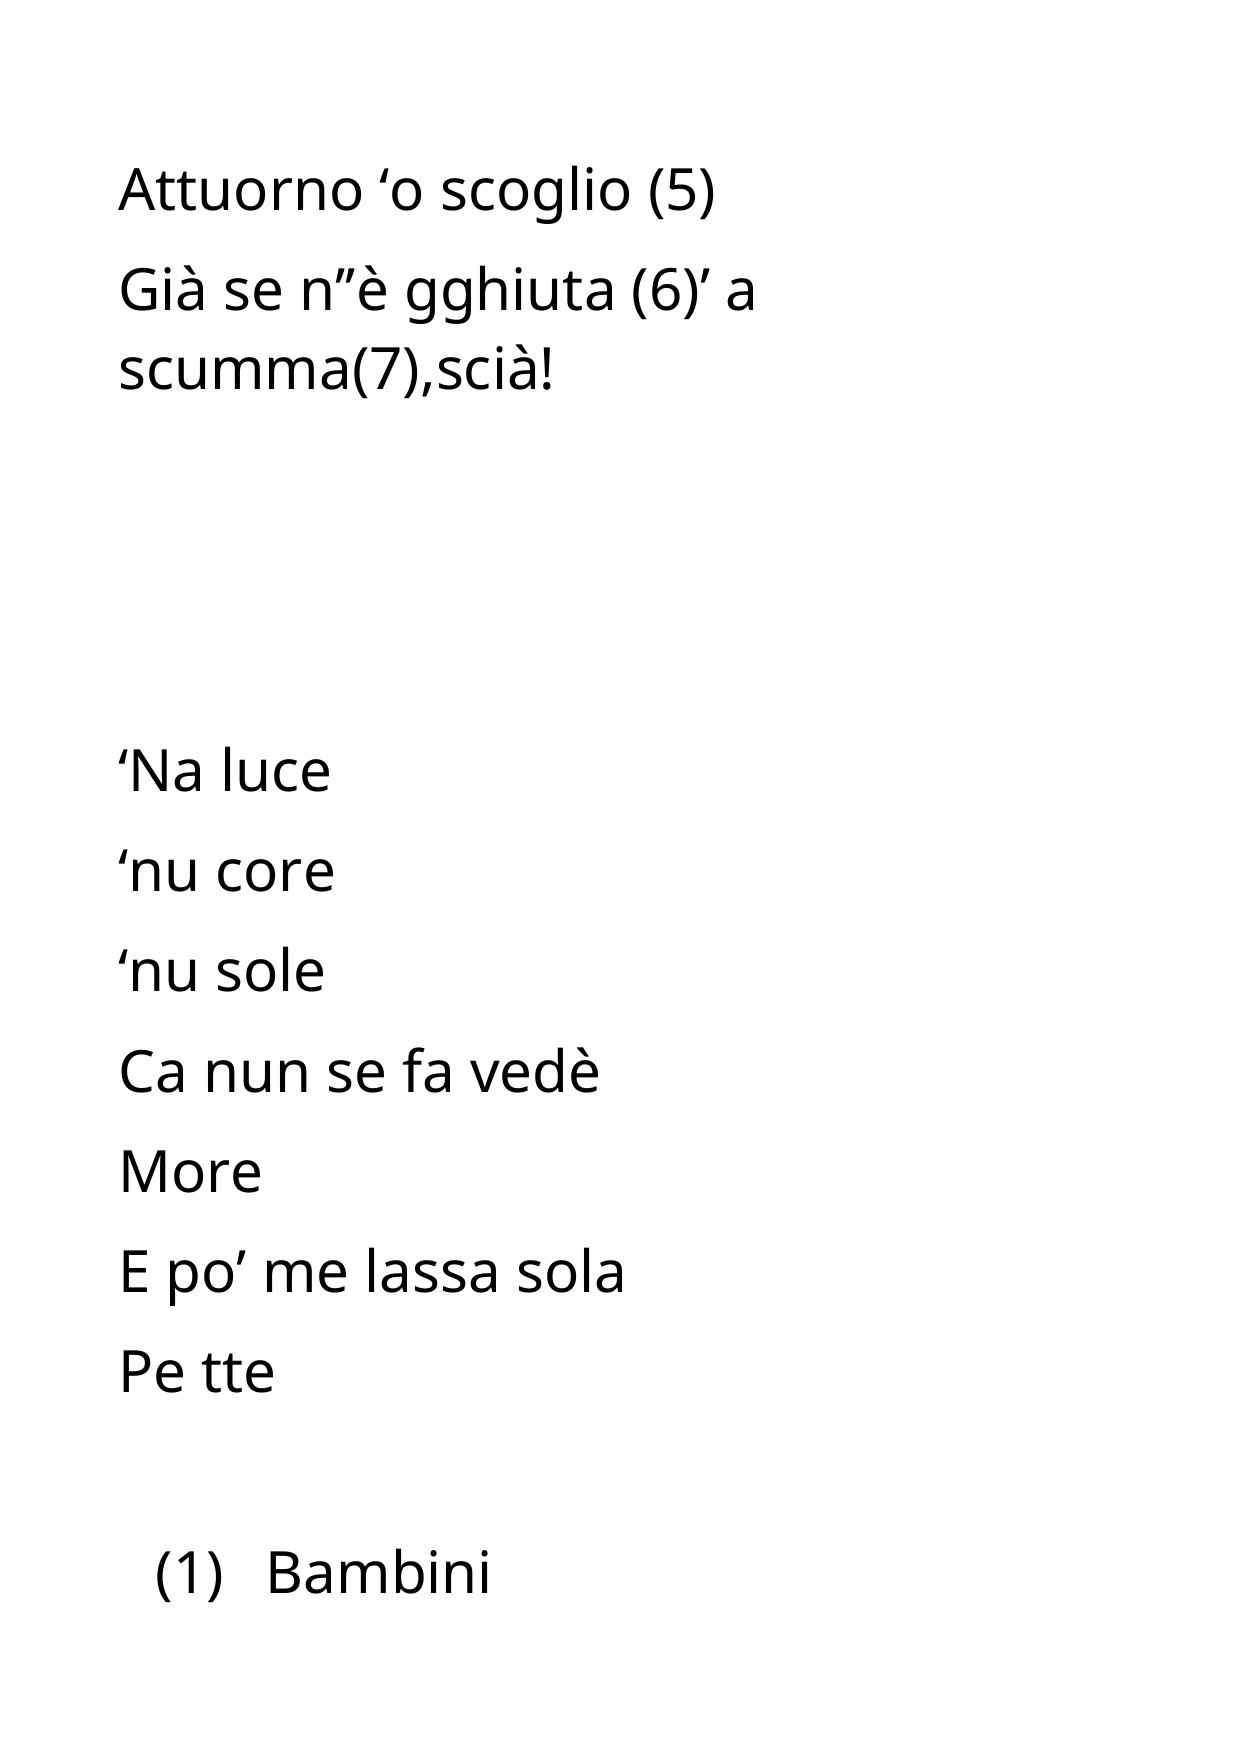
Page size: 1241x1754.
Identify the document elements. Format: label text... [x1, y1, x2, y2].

text ‘nu sole [118, 929, 1122, 1009]
text Ca nun se fa vedè [118, 1029, 1122, 1109]
text Già se n’’è gghiuta (6)’ a scumma(7),scià! [118, 248, 1122, 407]
text E po’ me lassa sola [118, 1230, 1122, 1310]
text ‘nu core [118, 829, 1122, 908]
list Bambini [156, 1531, 1122, 1611]
text Pe tte [118, 1331, 1122, 1410]
text ‘Na luce [118, 729, 1122, 808]
text More [118, 1130, 1122, 1209]
text Attuorno ‘o scoglio (5) [118, 148, 1122, 227]
